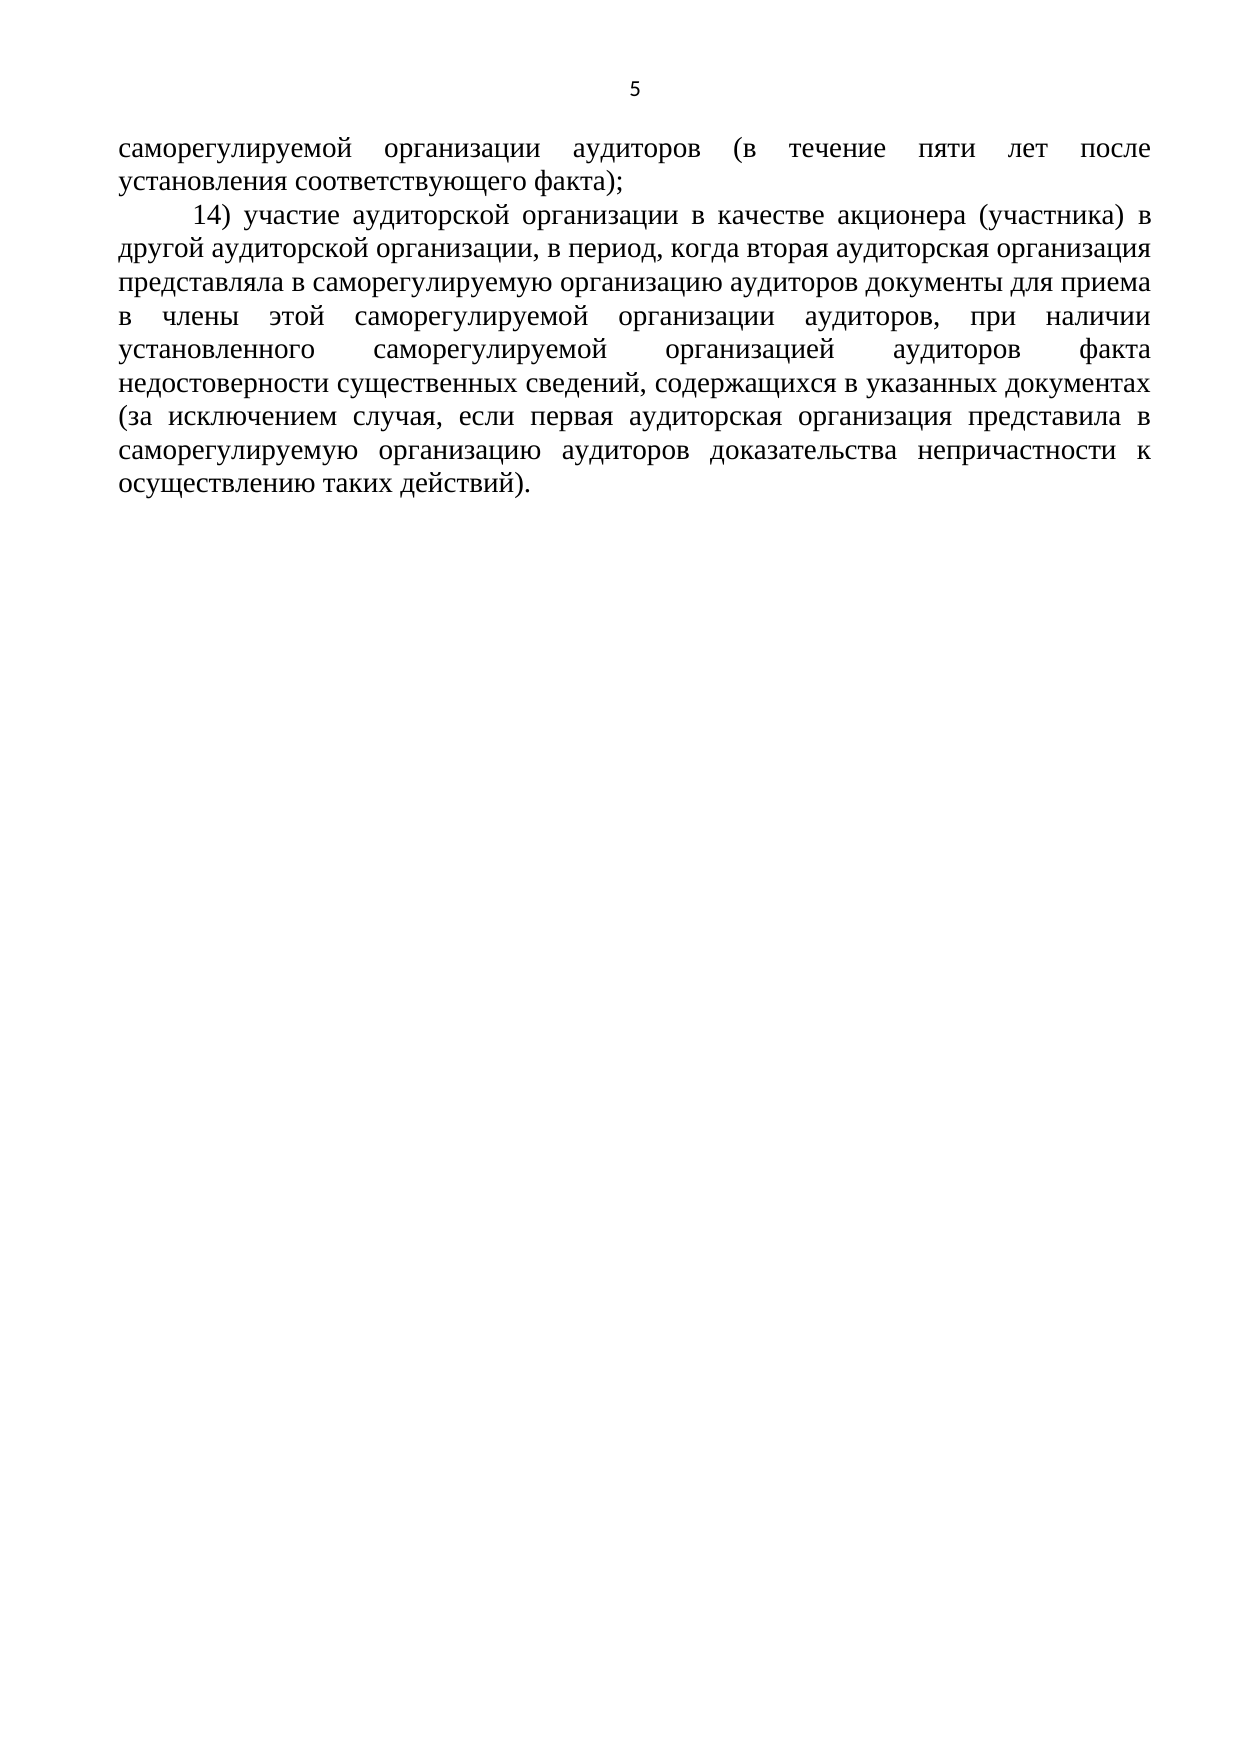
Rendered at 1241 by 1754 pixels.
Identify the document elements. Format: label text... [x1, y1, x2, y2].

text 14) участие аудиторской организации в качестве акционера (участника) в другой аудиторской организации, в период, когда вторая аудиторская организация представляла в саморегулируемую организацию аудиторов документы для приема в члены этой саморегулируемой организации аудиторов, при наличии установленного саморегулируемой организацией аудиторов факта недостоверности существенных сведений, содержащихся в указанных документах (за исключением случая, если первая аудиторская организация представила в саморегулируемую организацию аудиторов доказательства непричастности к осуществлению таких действий). [118, 197, 1152, 499]
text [118, 130, 1152, 197]
